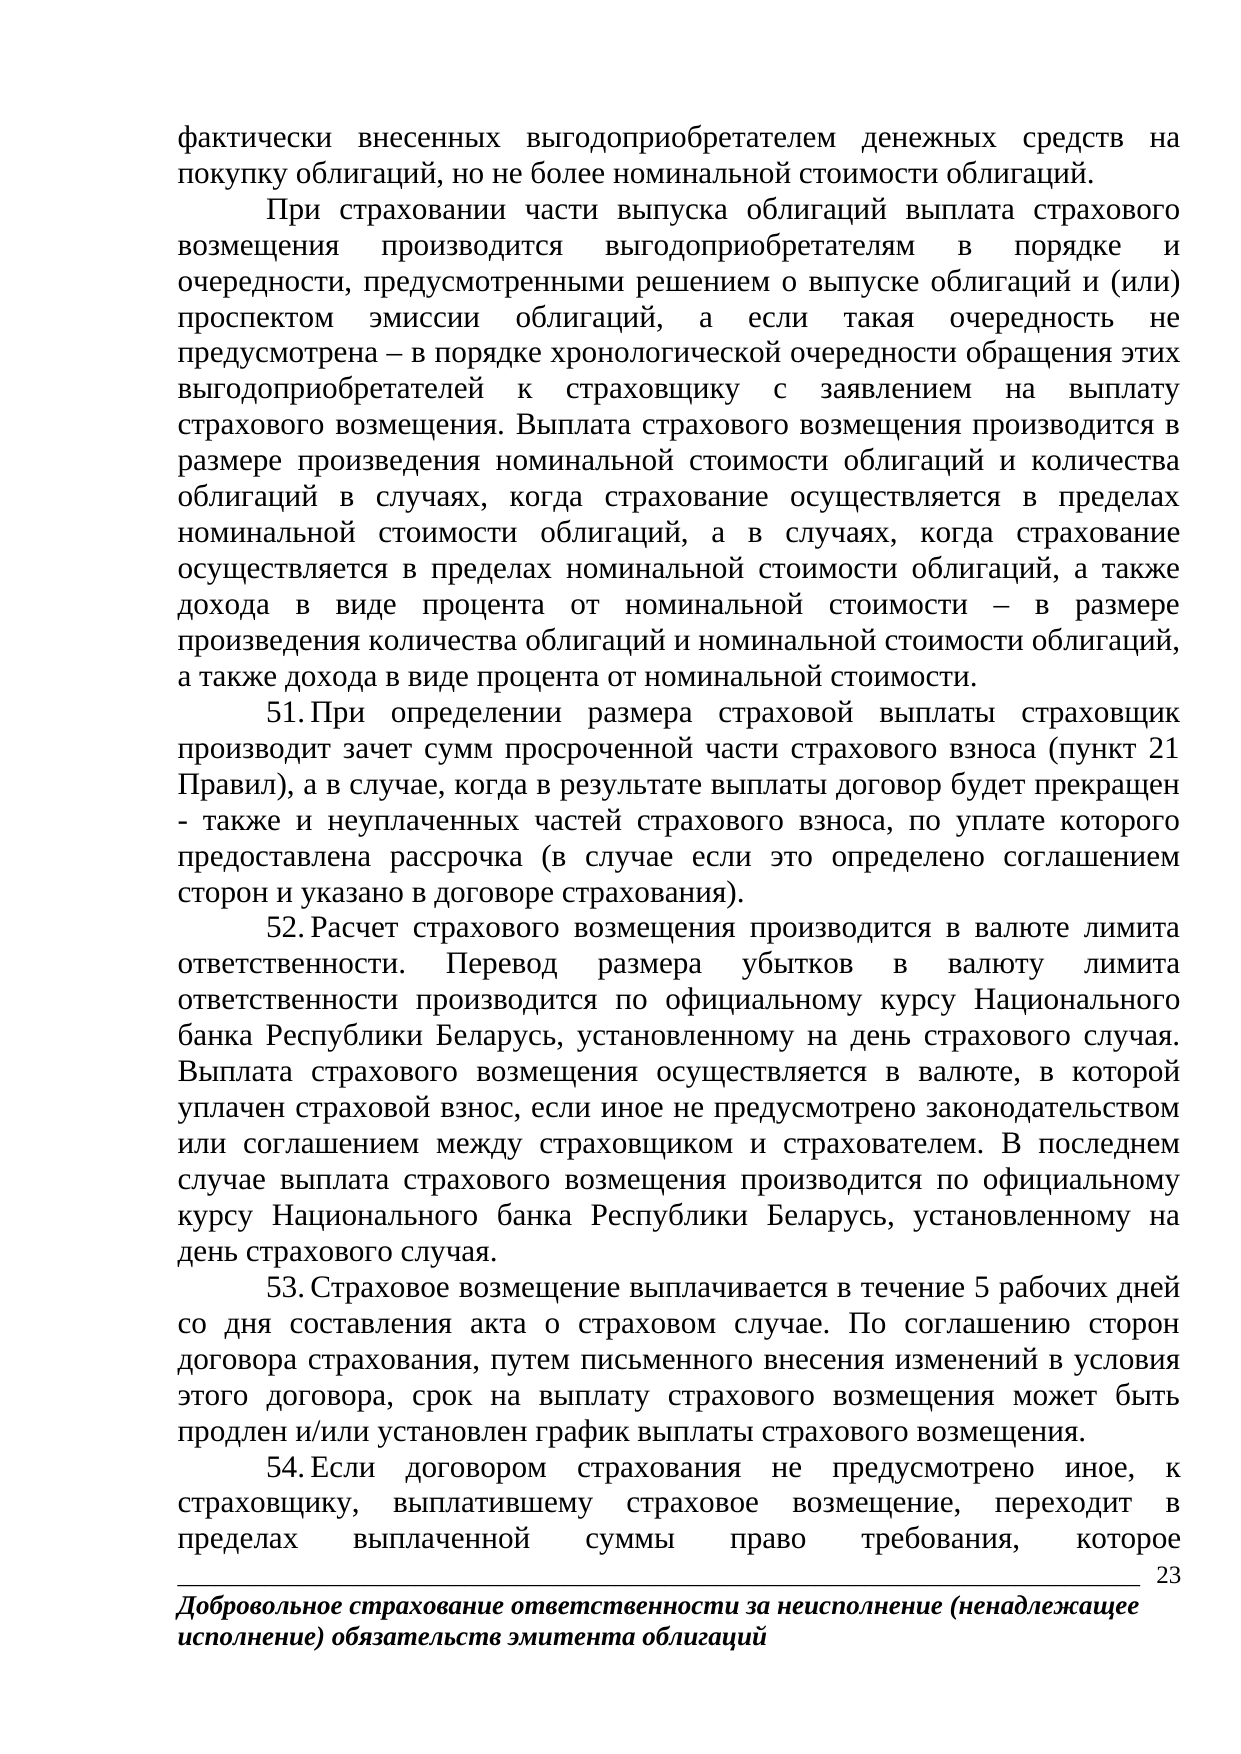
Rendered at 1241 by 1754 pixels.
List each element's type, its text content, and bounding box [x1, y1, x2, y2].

list Расчет страхового возмещения производится в валюте лимита ответственности. Перевод размера убытков в валюту лимита ответственности производится по официальному курсу Национального банка Республики Беларусь, установленному на день страхового случая. Выплата страхового возмещения осуществляется в валюте, в которой уплачен страховой взнос, если иное не предусмотрено законодательством или соглашением между страховщиком и страхователем. В последнем случае выплата страхового возмещения производится по официальному курсу Национального банка Республики Беларусь, установленному на день страхового случая. [177, 909, 1181, 1268]
list Страховое возмещение выплачивается в течение 5 рабочих дней со дня составления акта о страховом случае. По соглашению сторон договора страхования, путем письменного внесения изменений в условия этого договора, срок на выплату страхового возмещения может быть продлен и/или установлен график выплаты страхового возмещения. [177, 1268, 1181, 1448]
text При страховании части выпуска облигаций выплата страхового возмещения производится выгодоприобретателям в порядке и очередности, предусмотренными решением о выпуске облигаций и (или) проспектом эмиссии облигаций, а если такая очередность не предусмотрена – в порядке хронологической очередности обращения этих выгодоприобретателей к страховщику с заявлением на выплату страхового возмещения. Выплата страхового возмещения производится в размере произведения номинальной стоимости облигаций и количества облигаций в случаях, когда страхование осуществляется в пределах номинальной стоимости облигаций, а в случаях, когда страхование осуществляется в пределах номинальной стоимости облигаций, а также дохода в виде процента от номинальной стоимости – в размере произведения количества облигаций и номинальной стоимости облигаций, а также дохода в виде процента от номинальной стоимости. [177, 190, 1181, 693]
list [177, 1448, 1181, 1556]
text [177, 118, 1181, 190]
list При определении размера страховой выплаты страховщик производит зачет сумм просроченной части страхового взноса (пункт 21 Правил), а в случае, когда в результате выплаты договор будет прекращен - также и неуплаченных частей страхового взноса, по уплате которого предоставлена рассрочка (в случае если это определено соглашением сторон и указано в договоре страхования). [177, 693, 1181, 909]
